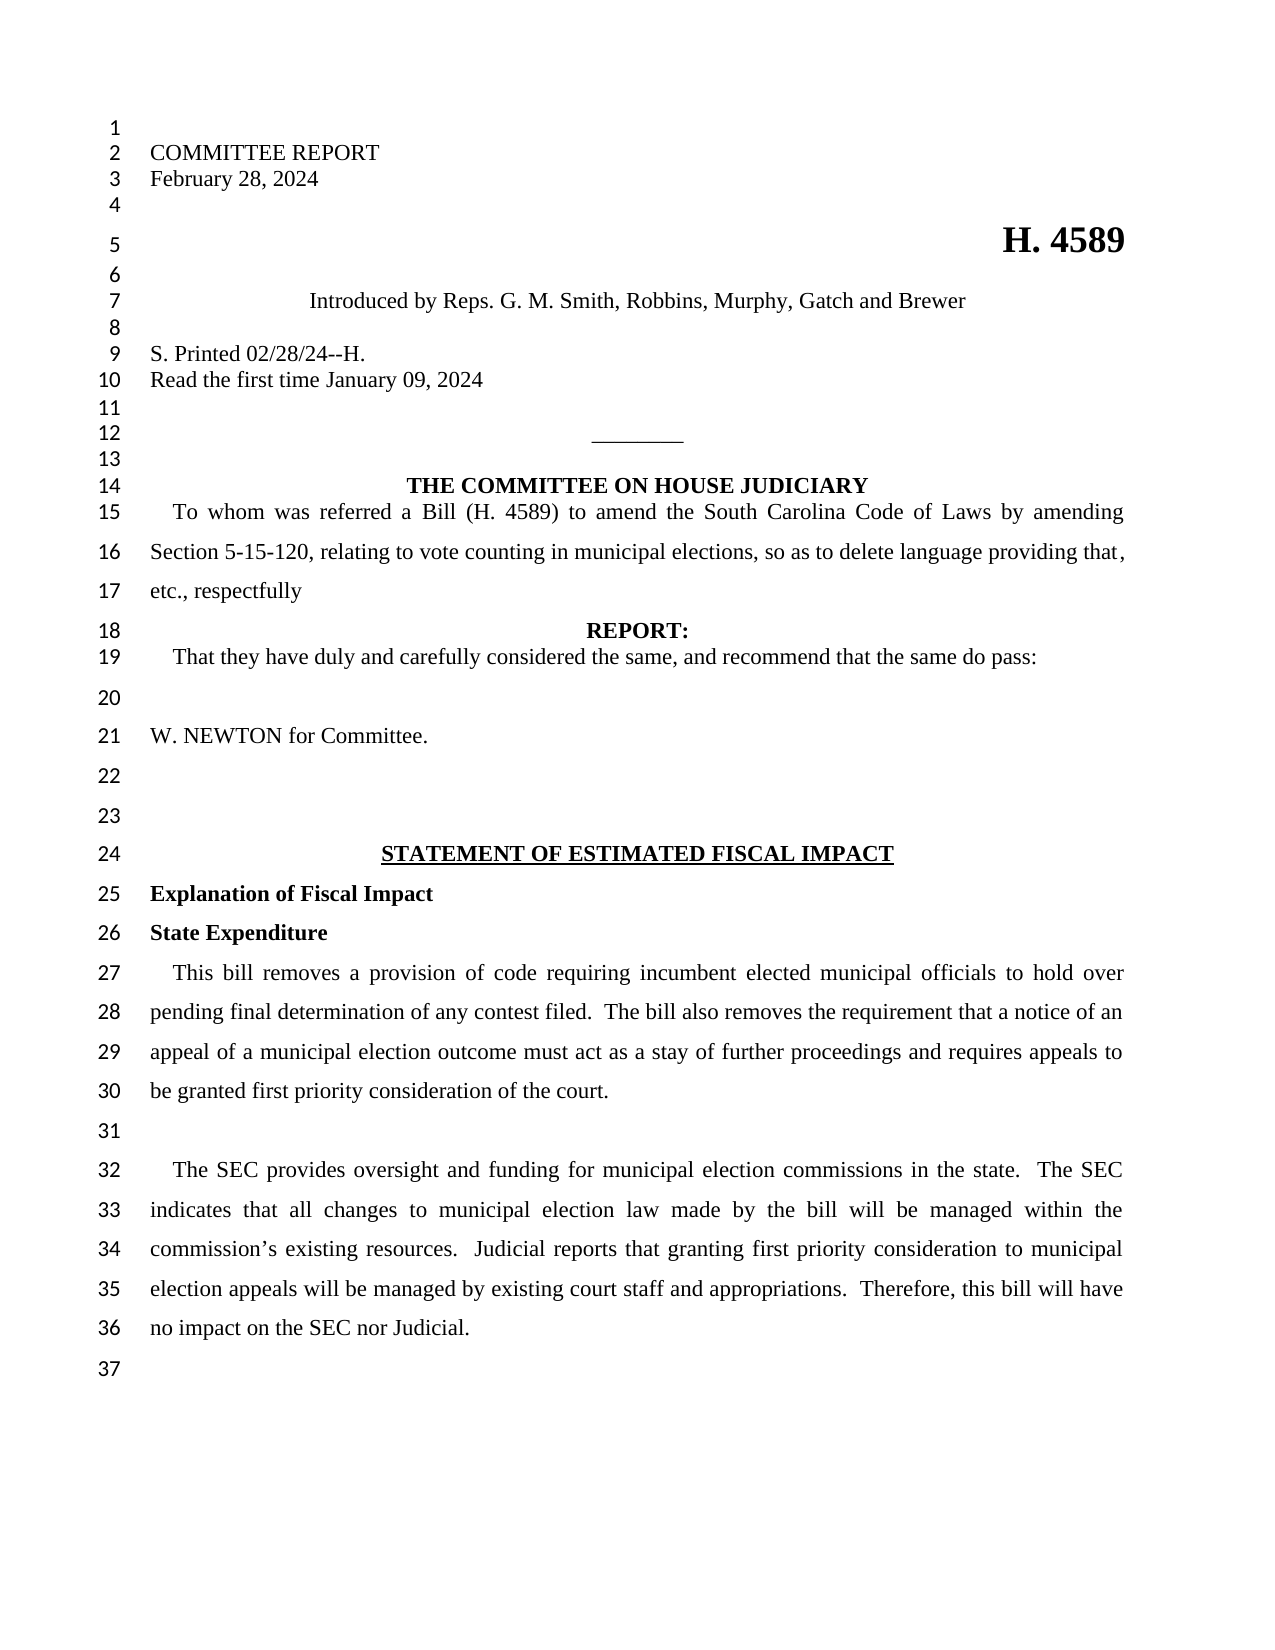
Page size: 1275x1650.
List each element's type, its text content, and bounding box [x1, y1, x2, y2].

text for Committee. [150, 722, 1125, 748]
title To whom was referred a () , etc., respectfully [150, 498, 1125, 603]
text Introduced by [150, 287, 1125, 314]
text The committee on [150, 472, 1125, 498]
text . Printed --. [150, 340, 1125, 366]
text The SEC provides oversight and funding for municipal election commissions in the state. The SEC indicates that all changes to municipal election law made by the bill will be managed within the commission’s existing resources. Judicial reports that granting first priority consideration to municipal election appeals will be managed by existing court staff and appropriations. Therefore, this bill will have no impact on the SEC nor Judicial. [150, 1156, 1125, 1341]
text State Expenditure [150, 919, 1125, 946]
text This bill removes a provision of code requiring incumbent elected municipal officials to hold over pending final determination of any contest filed. The bill also removes the requirement that a notice of an appeal of a municipal election outcome must act as a stay of further proceedings and requires appeals to be granted first priority consideration of the court. [150, 959, 1125, 1104]
text ________ [150, 419, 1125, 446]
text Report: [150, 617, 1125, 643]
text statement of estimated fiscal impact [150, 840, 1125, 867]
text Explanation of Fiscal Impact [150, 880, 1125, 906]
text Read the first time [150, 366, 1125, 393]
